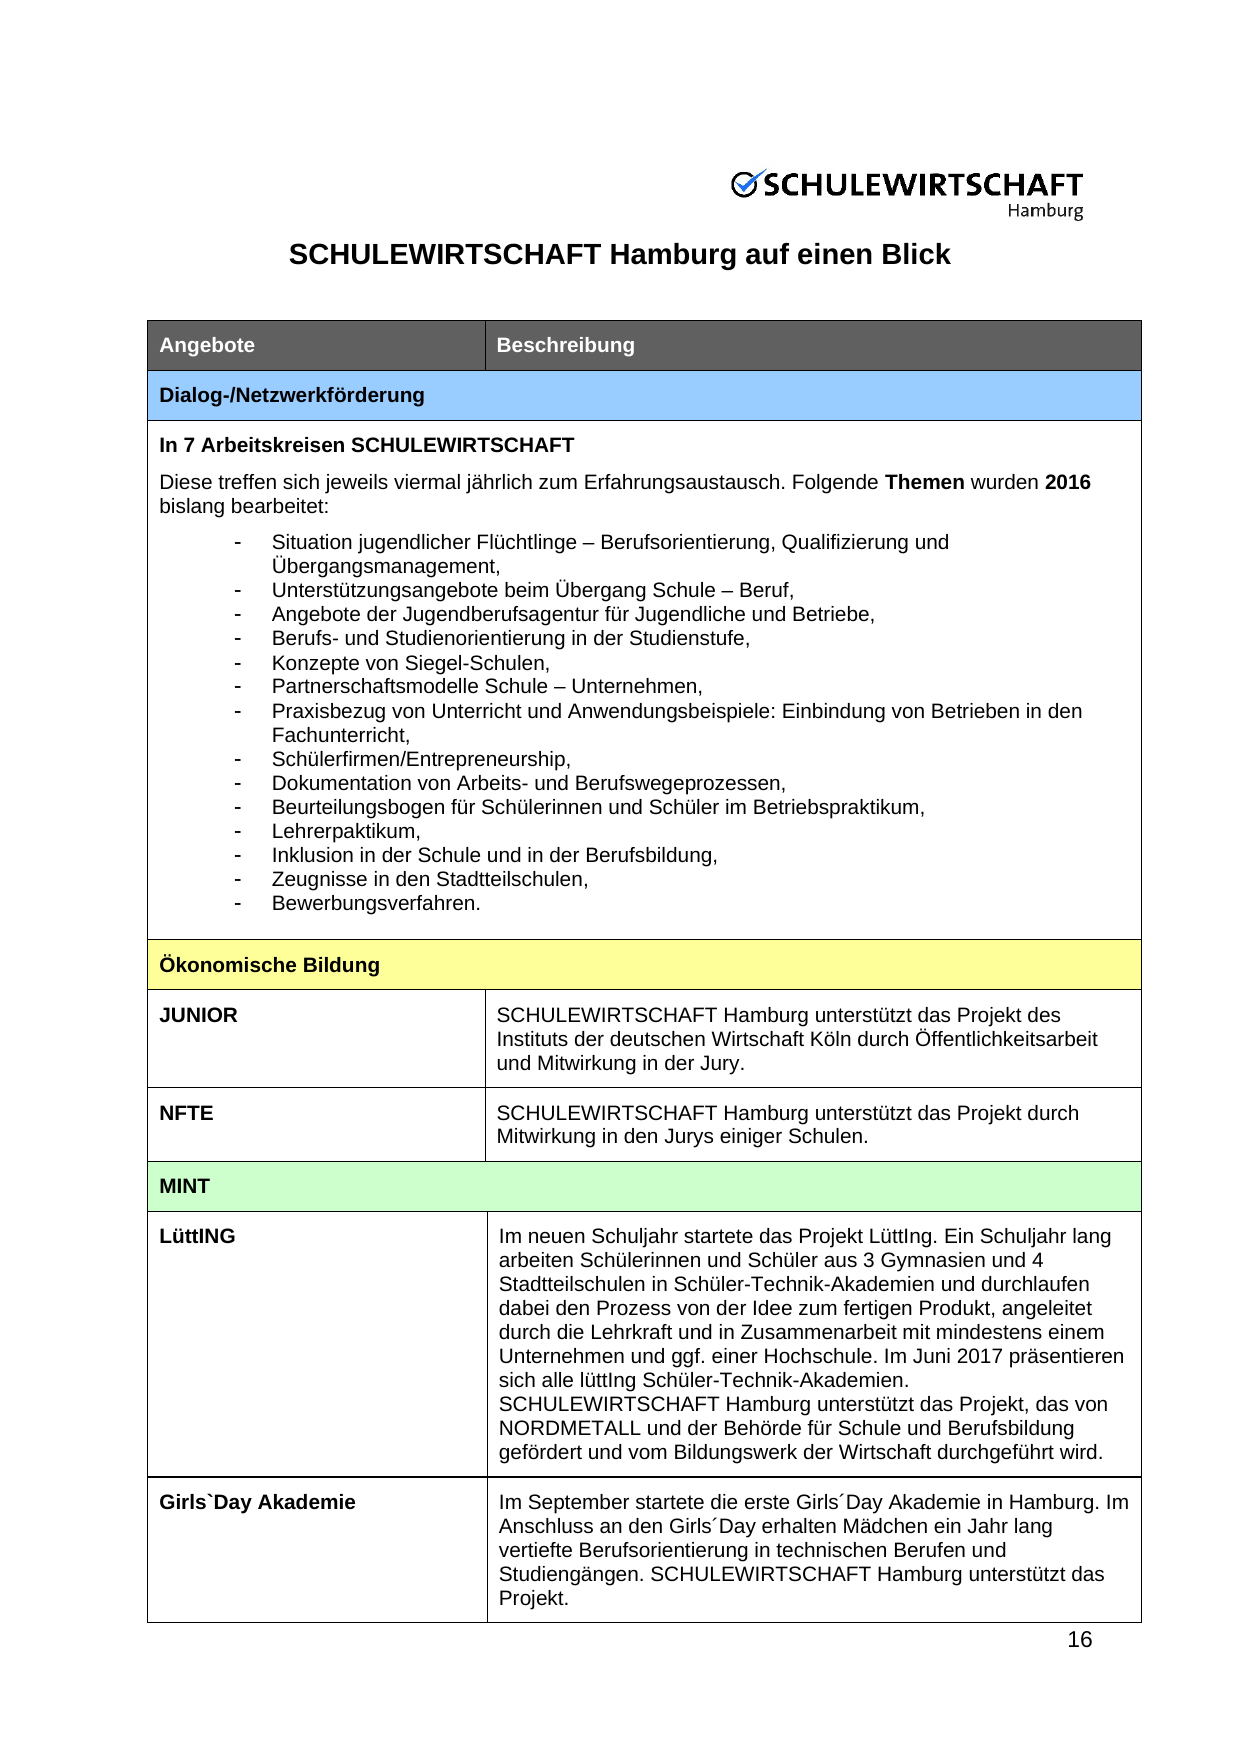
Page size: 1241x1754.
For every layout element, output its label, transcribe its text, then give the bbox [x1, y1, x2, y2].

picture [721, 160, 1093, 225]
table_cell SCHULEWIRTSCHAFT Hamburg unterstützt das Projekt durch Mitwirkung in den Jurys einiger Schulen. [486, 1088, 1141, 1161]
table_cell Dialog-/Netzwerkförderung [148, 371, 1141, 420]
table_cell Im September startete die erste Girls´Day Akademie in Hamburg. Im Anschluss an den Girls´Day erhalten Mädchen ein Jahr lang vertiefte Berufsorientierung in technischen Berufen und Studiengängen. SCHULEWIRTSCHAFT Hamburg unterstützt das Projekt. [488, 1478, 1141, 1622]
table_cell Im neuen Schuljahr startete das Projekt LüttIng. Ein Schuljahr lang arbeiten Schülerinnen und Schüler aus 3 Gymnasien und 4 Stadtteilschulen in Schüler-Technik-Akademien und durchlaufen dabei den Prozess von der Idee zum fertigen Produkt, angeleitet durch die Lehrkraft und in Zusammenarbeit mit mindestens einem Unternehmen und ggf. einer Hochschule. Im Juni 2017 präsentieren sich alle lüttIng Schüler-Technik-Akademien. SCHULEWIRTSCHAFT Hamburg unterstützt das Projekt, das von NORDMETALL und der Behörde für Schule und Berufsbildung gefördert und vom Bildungswerk der Wirtschaft durchgeführt wird. [488, 1212, 1141, 1476]
table_cell NFTE [148, 1088, 485, 1161]
subtitle SCHULEWIRTSCHAFT Hamburg auf einen Blick [148, 237, 1092, 271]
table_header Angebote [148, 321, 485, 370]
table_cell JUNIOR [148, 990, 485, 1087]
table_cell LüttING [148, 1212, 487, 1476]
table_header Beschreibung [486, 321, 1141, 370]
table_cell SCHULEWIRTSCHAFT Hamburg unterstützt das Projekt des Instituts der deutschen Wirtschaft Köln durch Öffentlichkeitsarbeit und Mitwirkung in der Jury. [486, 990, 1141, 1087]
table_cell Girls`Day Akademie [148, 1478, 487, 1622]
table_cell Ökonomische Bildung [148, 940, 1141, 989]
table_cell MINT [148, 1162, 1141, 1211]
table_cell In 7 Arbeitskreisen SCHULEWIRTSCHAFT Diese treffen sich jeweils viermal jährlich zum Erfahrungsaustausch. Folgende Themen wurden 2016 bislang bearbeitet: Situation jugendlicher Flüchtlinge – Berufsorientierung, Qualifizierung und Übergangsmanagement, Unterstützungsangebote beim Übergang Schule – Beruf, Angebote der Jugendberufsagentur für Jugendliche und Betriebe, Berufs- und Studienorientierung in der Studienstufe, Konzepte von Siegel-Schulen, Partnerschaftsmodelle Schule – Unternehmen, Praxisbezug von Unterricht und Anwendungsbeispiele: Einbindung von Betrieben in den Fachunterricht, Schülerfirmen/Entrepreneurship, Dokumentation von Arbeits- und Berufswegeprozessen, Beurteilungsbogen für Schülerinnen und Schüler im Betriebspraktikum, Lehrerpaktikum, Inklusion in der Schule und in der Berufsbildung, Zeugnisse in den Stadtteilschulen, Bewerbungsverfahren. [148, 421, 1141, 939]
